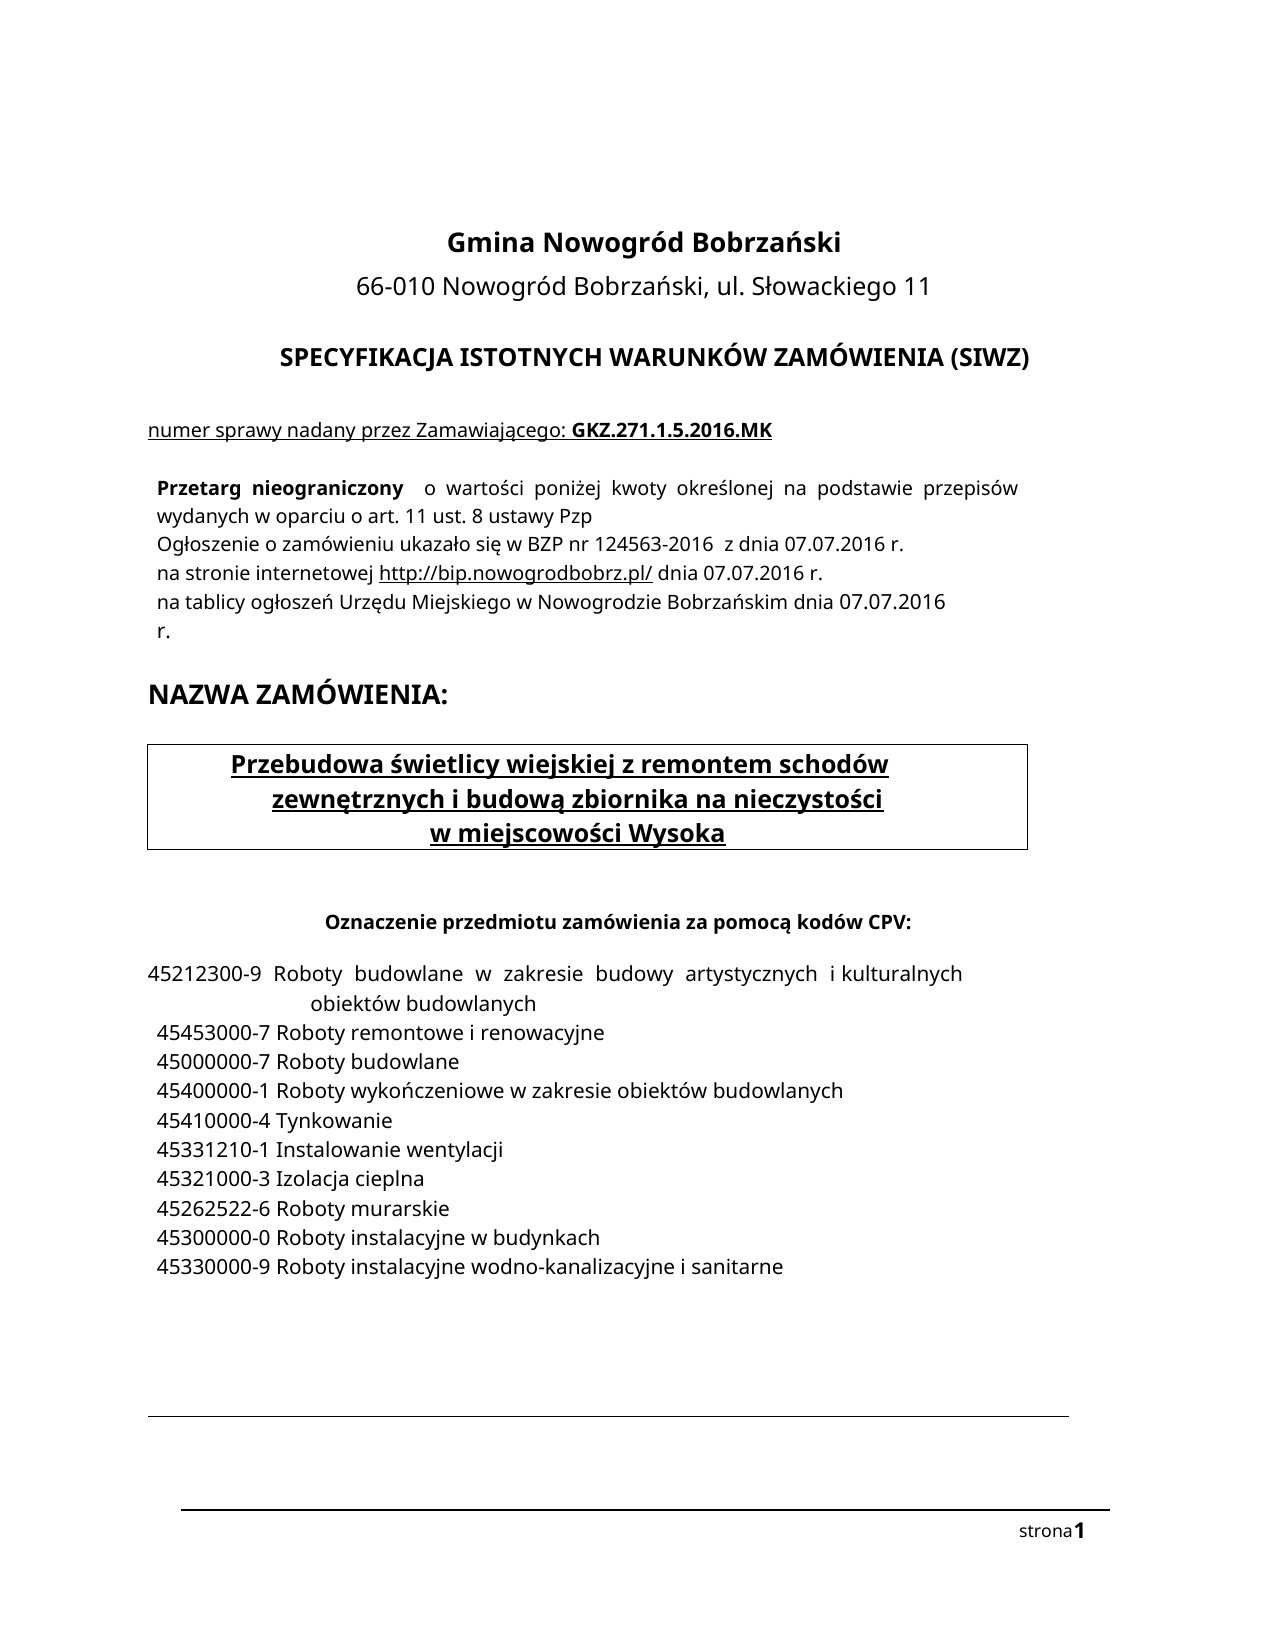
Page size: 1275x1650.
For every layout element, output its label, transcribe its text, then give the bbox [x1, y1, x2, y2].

text na tablicy ogłoszeń Urzędu Miejskiego w Nowogrodzie Bobrzańskim dnia 07.07.2016 r. [157, 587, 963, 645]
text 45300000-0 Roboty instalacyjne w budynkach [157, 1223, 963, 1251]
text Ogłoszenie o zamówieniu ukazało się w BZP nr 124563-2016 z dnia 07.07.2016 r. [157, 531, 963, 557]
text 45453000-7 Roboty remontowe i renowacyjne [157, 1018, 963, 1047]
text SPECYFIKACJA ISTOTNYCH WARUNKÓW ZAMÓWIENIA (SIWZ) [182, 340, 1127, 374]
text 45262522-6 Roboty murarskie [157, 1194, 963, 1222]
text 66-010 Nowogród Bobrzański, ul. Słowackiego 11 [161, 269, 1127, 303]
text 45212300-9 Roboty budowlane w zakresie budowy artystycznych i kulturalnych obiektów budowlanych [148, 959, 963, 1017]
text 45330000-9 Roboty instalacyjne wodno-kanalizacyjne i sanitarne [157, 1252, 963, 1281]
text Przebudowa świetlicy wiejskiej z remontem schodów zewnętrznych i budową zbiornika na nieczystości w miejscowości Wysoka [148, 745, 1027, 849]
text na stronie internetowej http://bip.nowogrodbobrz.pl/ dnia 07.07.2016 r. [157, 559, 963, 586]
text 45400000-1 Roboty wykończeniowe w zakresie obiektów budowlanych [157, 1077, 963, 1105]
text Przetarg nieograniczony o wartości poniżej kwoty określonej na podstawie przepisów wydanych w oparciu o art. 11 ust. 8 ustawy Pzp [157, 474, 1019, 529]
text Oznaczenie przedmiotu zamówienia za pomocą kodów CPV: [324, 909, 1126, 936]
text 45410000-4 Tynkowanie [157, 1106, 963, 1134]
text 45000000-7 Roboty budowlane [157, 1047, 963, 1076]
text 45321000-3 Izolacja cieplna [157, 1164, 963, 1193]
text Gmina Nowogród Bobrzański [161, 223, 1127, 260]
text NAZWA ZAMÓWIENIA: [148, 675, 1029, 712]
text 45331210-1 Instalowanie wentylacji [157, 1135, 963, 1164]
subtitle numer sprawy nadany przez Zamawiającego: GKZ.271.1.5.2016.MK [148, 416, 963, 443]
